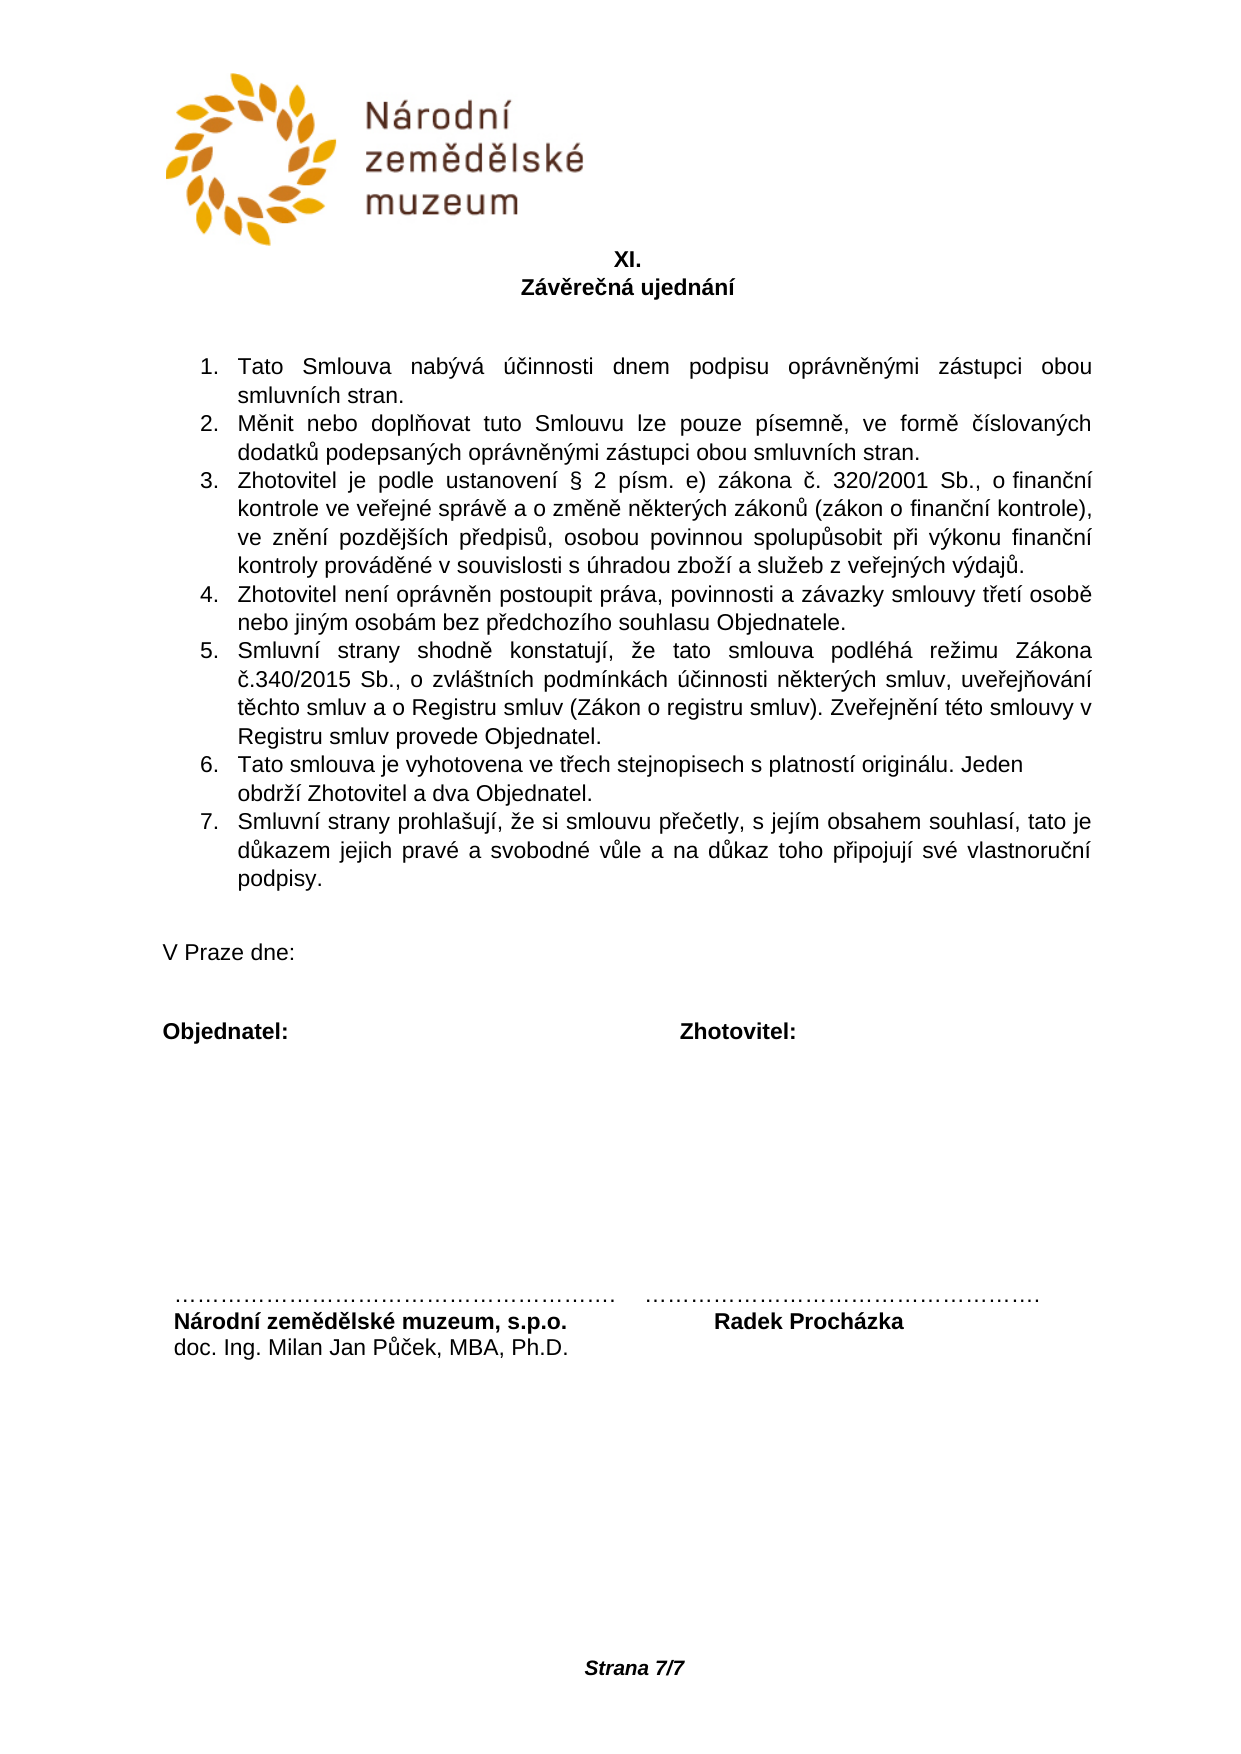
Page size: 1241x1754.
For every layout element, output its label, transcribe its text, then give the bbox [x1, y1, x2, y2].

list Měnit nebo doplňovat tuto Smlouvu lze pouze písemně, ve formě číslovaných dodatků podepsaných oprávněnými zástupci obou smluvních stran. [200, 410, 1093, 465]
list Smluvní strany shodně konstatují, že tato smlouva podléhá režimu Zákona č.340/2015 Sb., o zvláštních podmínkách účinnosti některých smluv, uveřejňování těchto smluv a o Registru smluv (Zákon o registru smluv). Zveřejnění této smlouvy v Registru smluv provede Objednatel. [200, 637, 1093, 749]
picture [166, 73, 584, 246]
table_header ……………………………………………. Radek Procházka [633, 1255, 1093, 1413]
list XI. [162, 246, 1093, 272]
list Zhotovitel není oprávněn postoupit práva, povinnosti a závazky smlouvy třetí osobě nebo jiným osobám bez předchozího souhlasu Objednatele. [200, 581, 1093, 635]
list Zhotovitel je podle ustanovení § 2 písm. e) zákona č. 320/2001 Sb., o finanční kontrole ve veřejné správě a o změně některých zákonů (zákon o finanční kontrole), ve znění pozdějších předpisů, osobou povinnou spolupůsobit při výkonu finanční kontroly prováděné v souvislosti s úhradou zboží a služeb z veřejných výdajů. [200, 467, 1093, 578]
table_header …………………………………………………. Národní zemědělské muzeum, s.p.o. doc. Ing. Milan Jan Půček, MBA, Ph.D. [163, 1255, 633, 1413]
text Objednatel: Zhotovitel: [162, 1018, 1093, 1044]
text V Praze dne: [162, 939, 1093, 965]
text Závěrečná ujednání [162, 274, 1093, 300]
list Smluvní strany prohlašují, že si smlouvu přečetly, s jejím obsahem souhlasí, tato je důkazem jejich pravé a svobodné vůle a na důkaz toho připojují své vlastnoruční podpisy. [200, 808, 1093, 891]
list Tato Smlouva nabývá účinnosti dnem podpisu oprávněnými zástupci obou smluvních stran. [200, 353, 1093, 408]
list Tato smlouva je vyhotovena ve třech stejnopisech s platností originálu. Jeden obdrží Zhotovitel a dva Objednatel. [200, 751, 1093, 806]
